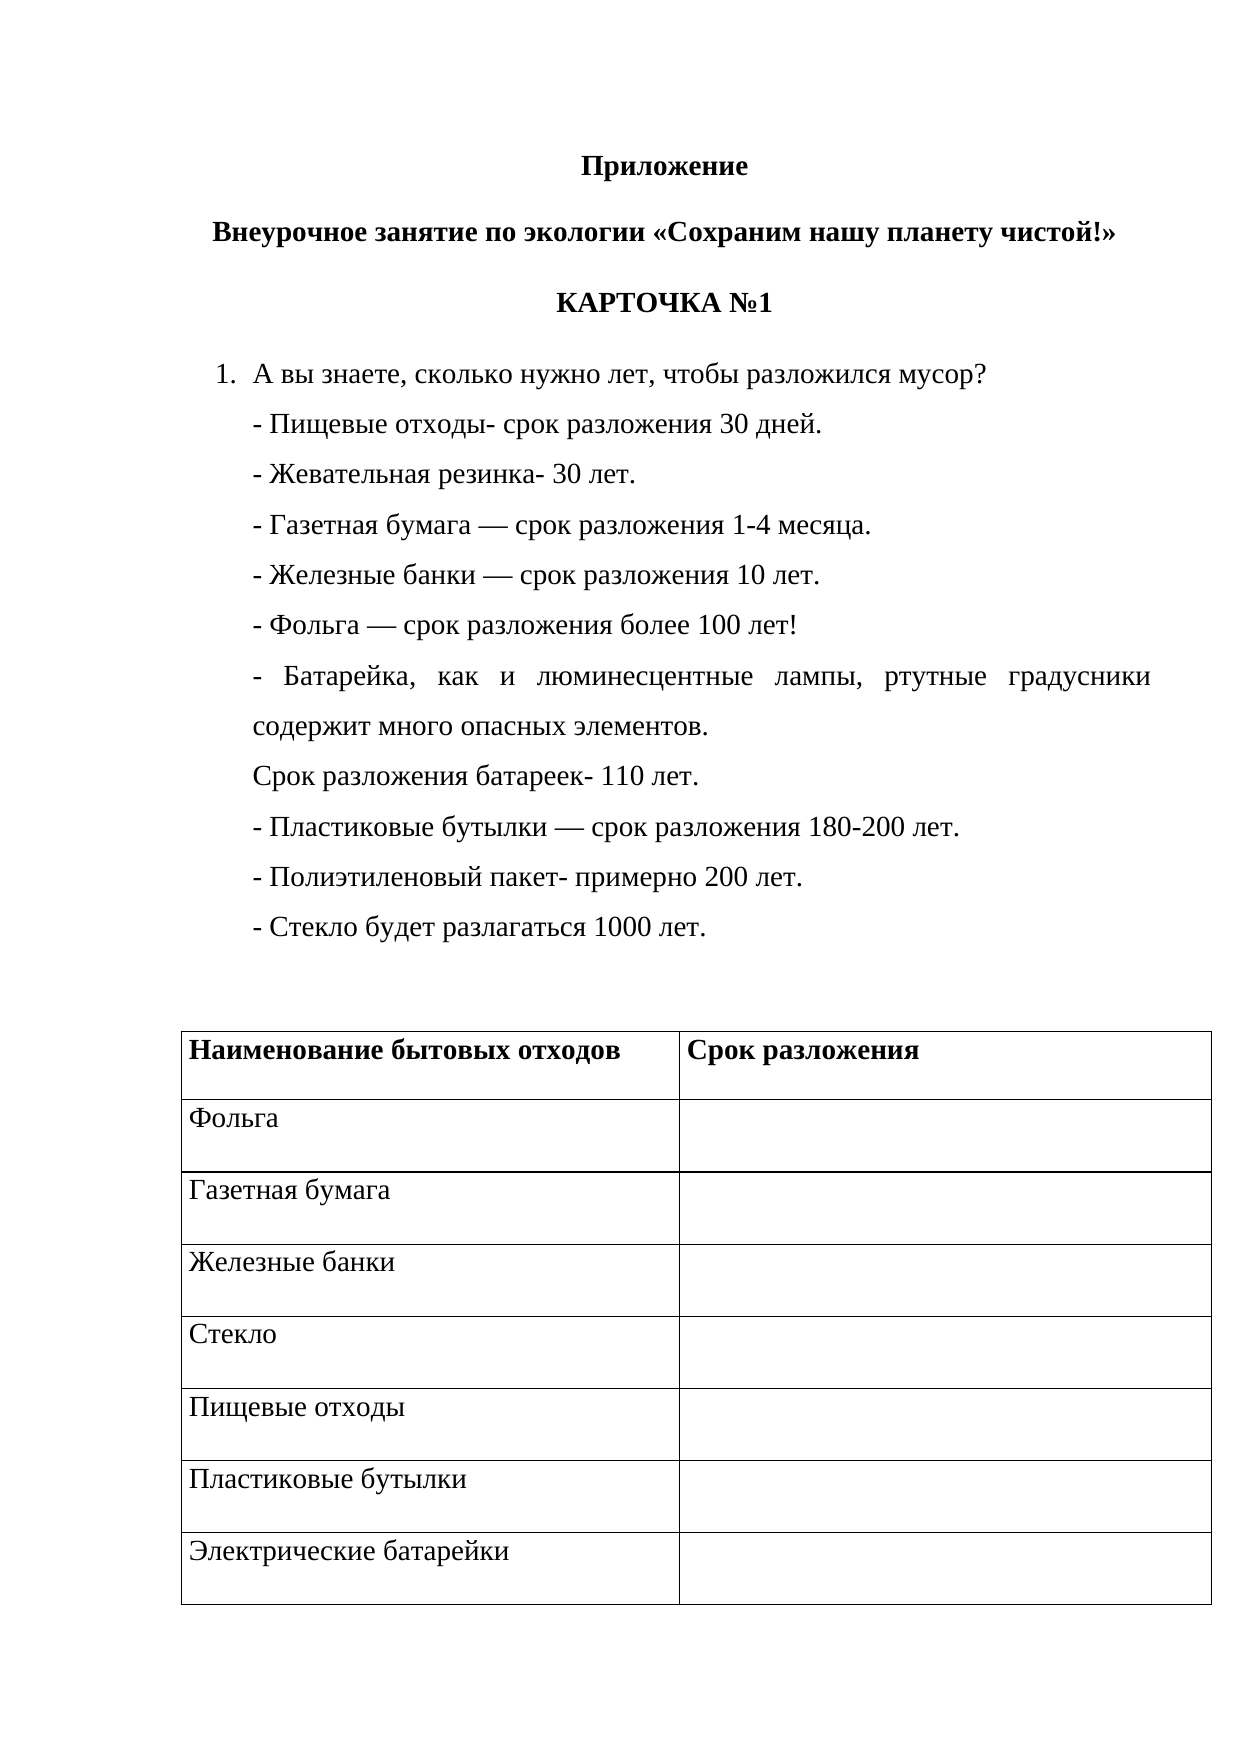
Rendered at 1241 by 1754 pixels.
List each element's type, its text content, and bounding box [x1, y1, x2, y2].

table_cell Электрические батарейки [182, 1533, 679, 1604]
list - Пластиковые бутылки — срок разложения 180-200 лет. [252, 809, 1152, 842]
table_cell Газетная бумага [182, 1173, 679, 1243]
list - Полиэтиленовый пакет- примерно 200 лет. [252, 859, 1152, 893]
table_cell [680, 1100, 1211, 1171]
list - Пищевые отходы- срок разложения 30 дней. [252, 406, 1152, 440]
table_cell [680, 1461, 1211, 1532]
text КАРТОЧКА №1 [177, 285, 1152, 318]
table_cell [680, 1533, 1211, 1604]
list - Батарейка, как и люминесцентные лампы, ртутные градусники содержит много опасных элементов. [252, 658, 1152, 742]
list - Железные банки — срок разложения 10 лет. [252, 557, 1152, 591]
table_cell [680, 1245, 1211, 1316]
table_cell Пищевые отходы [182, 1389, 679, 1460]
list Срок разложения батареек- 110 лет. [252, 758, 1152, 792]
table_cell Фольга [182, 1100, 679, 1171]
table_cell [680, 1389, 1211, 1460]
table_cell Железные банки [182, 1245, 679, 1316]
table_cell Стекло [182, 1317, 679, 1388]
table_header Наименование бытовых отходов [182, 1032, 679, 1099]
table_cell [680, 1173, 1211, 1243]
table_cell [680, 1317, 1211, 1388]
list - Стекло будет разлагаться 1000 лет. [252, 909, 1152, 943]
list - Газетная бумага — срок разложения 1-4 месяца. [252, 507, 1152, 540]
text Внеурочное занятие по экологии «Сохраним нашу планету чистой!» [177, 214, 1152, 247]
list - Жевательная резинка- 30 лет. [252, 457, 1152, 490]
text Приложение [177, 148, 1152, 181]
table_header Срок разложения [680, 1032, 1211, 1099]
table_cell Пластиковые бутылки [182, 1461, 679, 1532]
list - Фольга — срок разложения более 100 лет! [252, 607, 1152, 641]
list А вы знаете, сколько нужно лет, чтобы разложился мусор? [215, 356, 1152, 389]
